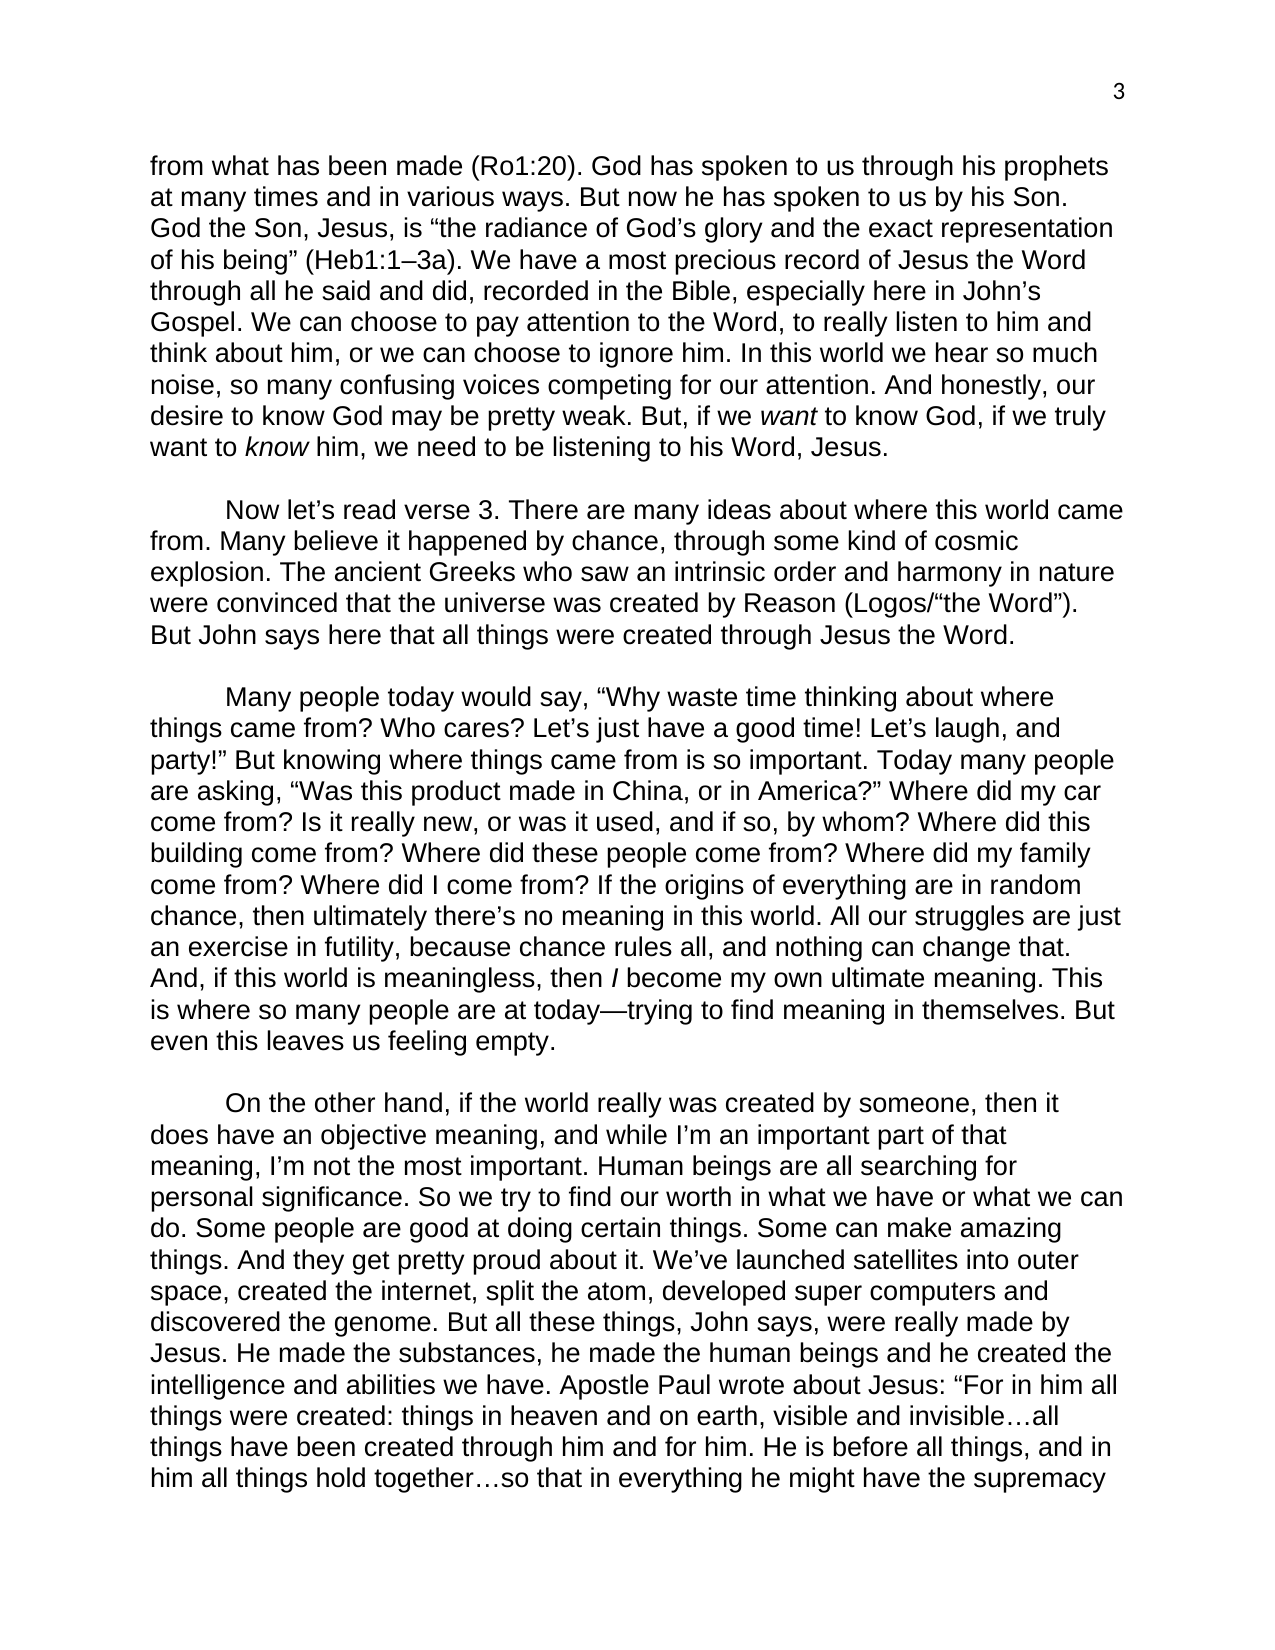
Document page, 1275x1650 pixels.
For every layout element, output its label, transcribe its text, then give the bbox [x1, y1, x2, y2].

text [150, 1087, 1125, 1494]
text Many people today would say, “Why waste time thinking about where things came from? Who cares? Let’s just have a good time! Let’s laugh, and party!” But knowing where things came from is so important. Today many people are asking, “Was this product made in China, or in America?” Where did my car come from? Is it really new, or was it used, and if so, by whom? Where did this building come from? Where did these people come from? Where did my family come from? Where did I come from? If the origins of everything are in random chance, then ultimately there’s no meaning in this world. All our struggles are just an exercise in futility, because chance rules all, and nothing can change that. And, if this world is meaningless, then I become my own ultimate meaning. This is where so many people are at today—trying to find meaning in themselves. But even this leaves us feeling empty. [150, 681, 1125, 1056]
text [150, 150, 1125, 462]
text Now let’s read verse 3. There are many ideas about where this world came from. Many believe it happened by chance, through some kind of cosmic explosion. The ancient Greeks who saw an intrinsic order and harmony in nature were convinced that the universe was created by Reason (Logos/“the Word”). But John says here that all things were created through Jesus the Word. [150, 494, 1125, 650]
